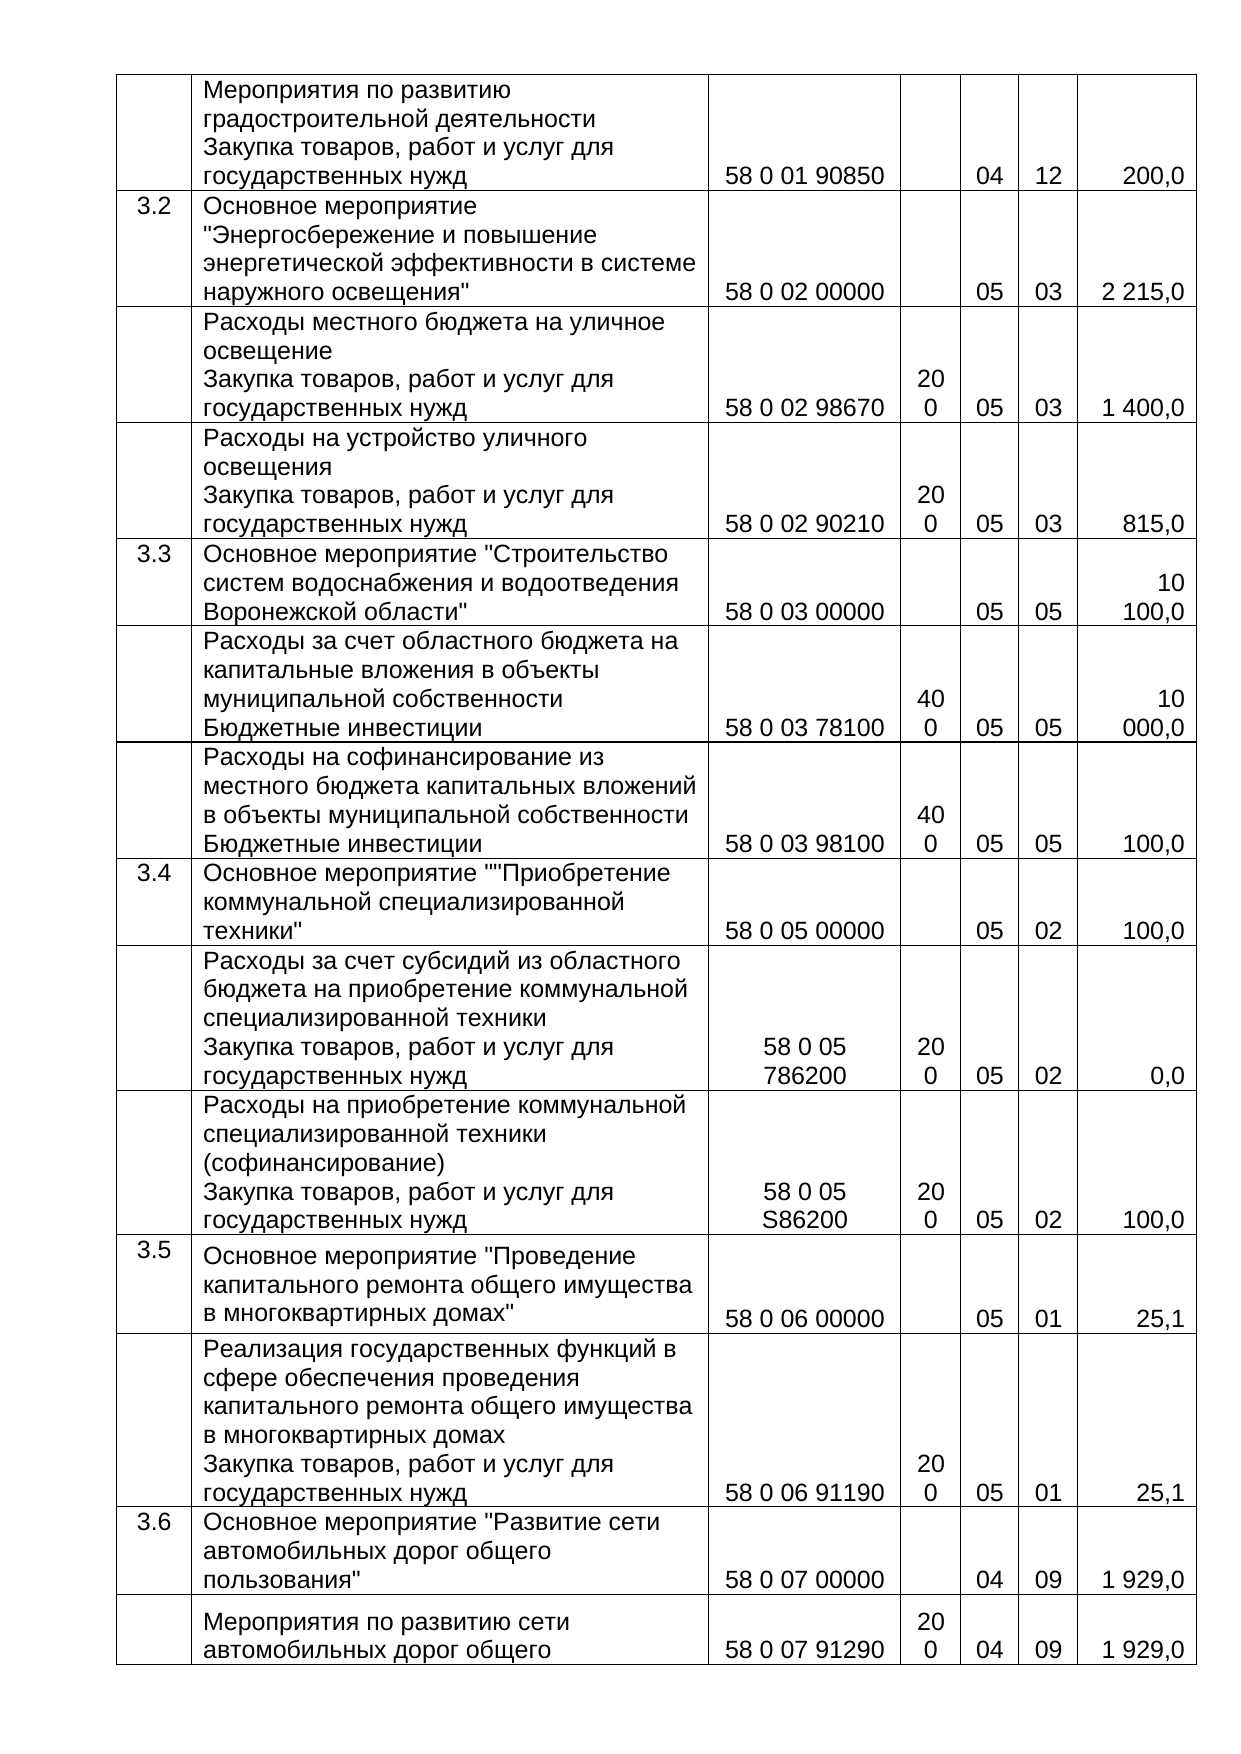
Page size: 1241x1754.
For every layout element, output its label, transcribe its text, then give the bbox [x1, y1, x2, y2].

table_cell 05 [961, 626, 1018, 741]
table_cell [117, 307, 191, 422]
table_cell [192, 1595, 708, 1664]
table_cell 200 [901, 307, 960, 422]
table_cell 02 [1019, 859, 1077, 945]
table_cell 3.2 [117, 191, 191, 306]
table_cell [117, 946, 191, 1089]
table_cell 05 [961, 539, 1018, 625]
table_cell Расходы на софинансирование из местного бюджета капитальных вложений в объекты муниципальной собственности Бюджетные инвестиции [192, 743, 708, 857]
table_cell 400 [901, 743, 960, 857]
table_cell 09 [1019, 1507, 1077, 1593]
table_cell 58 0 01 90850 [709, 75, 900, 190]
table_cell 58 0 05 786200 [709, 946, 900, 1089]
table_cell Расходы местного бюджета на уличное освещение Закупка товаров, работ и услуг для государственных нужд [192, 307, 708, 422]
table_cell Расходы на приобретение коммунальной специализированной техники (софинансирование) Закупка товаров, работ и услуг для государственных нужд [192, 1091, 708, 1234]
table_cell 815,0 [1078, 423, 1196, 538]
table_cell [117, 423, 191, 538]
table_cell 58 0 02 00000 [709, 191, 900, 306]
table_cell 05 [961, 743, 1018, 857]
table_cell [117, 626, 191, 741]
table_cell Расходы за счет субсидий из областного бюджета на приобретение коммунальной специализированной техники Закупка товаров, работ и услуг для государственных нужд [192, 946, 708, 1089]
table_cell 05 [961, 191, 1018, 306]
table_cell 05 [961, 1091, 1018, 1234]
table_cell Основное мероприятие "Развитие сети автомобильных дорог общего пользования" [192, 1507, 708, 1593]
table_cell [117, 1334, 191, 1506]
table_cell 200 [901, 1334, 960, 1506]
table_cell Основное мероприятие "Строительство систем водоснабжения и водоотведения Воронежской области" [192, 539, 708, 625]
table_cell 04 [961, 75, 1018, 190]
table_cell 04 [961, 1507, 1018, 1593]
table_cell [901, 191, 960, 306]
table_cell 200 [901, 946, 960, 1089]
table_cell [901, 539, 960, 625]
table_cell 1 400,0 [1078, 307, 1196, 422]
table_cell 05 [1019, 743, 1077, 857]
table_cell 02 [1019, 1091, 1077, 1234]
table_cell 01 [1019, 1235, 1077, 1333]
table_cell 0,0 [1078, 946, 1196, 1089]
table_cell 58 0 03 98100 [709, 743, 900, 857]
table_cell 05 [961, 1334, 1018, 1506]
table_cell 03 [1019, 307, 1077, 422]
table_cell 200 [901, 1595, 960, 1664]
table_cell 12 [1019, 75, 1077, 190]
table_cell 09 [1019, 1595, 1077, 1664]
table_cell 200 [901, 423, 960, 538]
table_cell 100,0 [1078, 1091, 1196, 1234]
table_cell 03 [1019, 423, 1077, 538]
table_cell Реализация государственных функций в сфере обеспечения проведения капитального ремонта общего имущества в многоквартирных домах Закупка товаров, работ и услуг для государственных нужд [192, 1334, 708, 1506]
table_cell 05 [961, 307, 1018, 422]
table_cell 3.5 [117, 1235, 191, 1333]
table_cell 05 [1019, 539, 1077, 625]
table_cell Расходы за счет областного бюджета на капитальные вложения в объекты муниципальной собственности Бюджетные инвестиции [192, 626, 708, 741]
table_cell 58 0 03 78100 [709, 626, 900, 741]
table_cell [901, 1235, 960, 1333]
table_cell 25,1 [1078, 1334, 1196, 1506]
table_cell Мероприятия по развитию градостроительной деятельности Закупка товаров, работ и услуг для государственных нужд [192, 75, 708, 190]
table_cell 04 [961, 1595, 1018, 1664]
table_cell 200,0 [1078, 75, 1196, 190]
table_cell 58 0 07 00000 [709, 1507, 900, 1593]
table_cell 05 [961, 859, 1018, 945]
table_cell 10 000,0 [1078, 626, 1196, 741]
table_cell 02 [1019, 946, 1077, 1089]
table_cell [901, 859, 960, 945]
table_cell [901, 75, 960, 190]
table_cell 2 215,0 [1078, 191, 1196, 306]
table_cell 05 [961, 946, 1018, 1089]
table_cell 1 929,0 [1078, 1595, 1196, 1664]
table_cell 58 0 05 00000 [709, 859, 900, 945]
table_cell 1 929,0 [1078, 1507, 1196, 1593]
table_cell 200 [901, 1091, 960, 1234]
table_cell [117, 1091, 191, 1234]
table_cell 10 100,0 [1078, 539, 1196, 625]
table_cell 58 0 07 91290 [709, 1595, 900, 1664]
table_cell 400 [901, 626, 960, 741]
table_cell 25,1 [1078, 1235, 1196, 1333]
table_cell 3.3 [117, 539, 191, 625]
table_cell 58 0 02 90210 [709, 423, 900, 538]
table_cell 58 0 05 S86200 [709, 1091, 900, 1234]
table_cell Основное мероприятие ""Приобретение коммунальной специализированной техники" [192, 859, 708, 945]
table_cell [117, 1595, 191, 1664]
table_cell 3.4 [117, 859, 191, 945]
table_cell 58 0 03 00000 [709, 539, 900, 625]
table_cell 05 [1019, 626, 1077, 741]
table_cell 3.6 [117, 1507, 191, 1593]
table_cell Основное мероприятие "Энергосбережение и повышение энергетической эффективности в системе наружного освещения" [192, 191, 708, 306]
table_cell 05 [961, 1235, 1018, 1333]
table_cell 03 [1019, 191, 1077, 306]
table_cell 58 0 02 98670 [709, 307, 900, 422]
table_cell [117, 75, 191, 190]
table_cell Расходы на устройство уличного освещения Закупка товаров, работ и услуг для государственных нужд [192, 423, 708, 538]
table_cell Основное мероприятие "Проведение капитального ремонта общего имущества в многоквартирных домах" [192, 1235, 708, 1333]
table_cell [117, 743, 191, 857]
table_cell [901, 1507, 960, 1593]
table_cell 01 [1019, 1334, 1077, 1506]
table_cell 100,0 [1078, 743, 1196, 857]
table_cell 100,0 [1078, 859, 1196, 945]
table_cell 05 [961, 423, 1018, 538]
table_cell 58 0 06 00000 [709, 1235, 900, 1333]
table_cell 58 0 06 91190 [709, 1334, 900, 1506]
